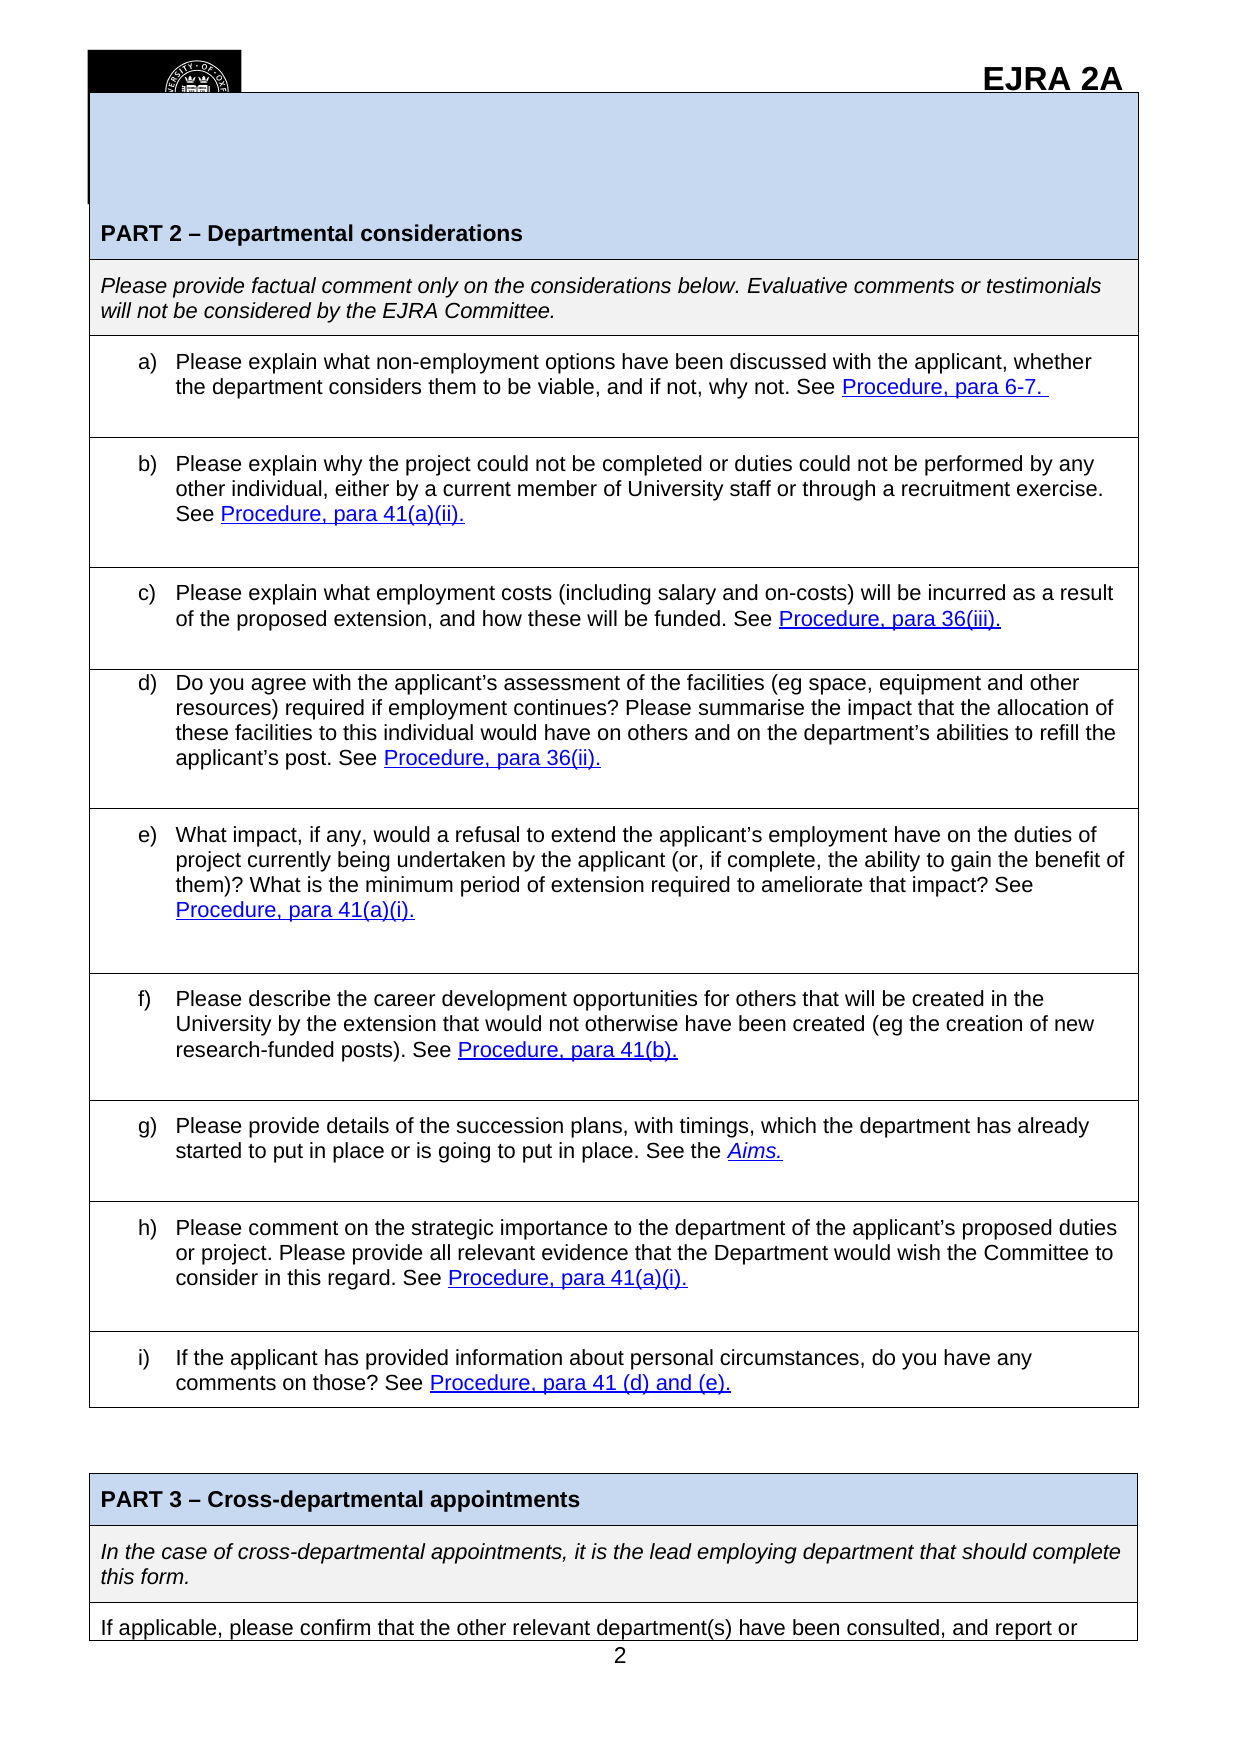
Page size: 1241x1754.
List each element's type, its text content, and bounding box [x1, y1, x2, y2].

table_cell Please describe the career development opportunities for others that will be created in the University by the extension that would not otherwise have been created (eg the creation of new research-funded posts). See Procedure, para 41(b). [90, 974, 1138, 1099]
table_cell Please comment on the strategic importance to the department of the applicant’s proposed duties or project. Please provide all relevant evidence that the Department would wish the Committee to consider in this regard. See Procedure, para 41(a)(i). [90, 1202, 1138, 1331]
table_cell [90, 1603, 1137, 1640]
table_header PART 2 – Departmental considerations [90, 93, 1138, 259]
picture [87, 45, 242, 208]
table_cell In the case of cross-departmental appointments, it is the lead employing department that should complete this form. [90, 1526, 1137, 1602]
table_cell Do you agree with the applicant’s assessment of the facilities (eg space, equipment and other resources) required if employment continues? Please summarise the impact that the allocation of these facilities to this individual would have on others and on the department’s abilities to refill the applicant’s post. See Procedure, para 36(ii). [90, 670, 1138, 808]
table_cell Please provide factual comment only on the considerations below. Evaluative comments or testimonials will not be considered by the EJRA Committee. [90, 260, 1138, 335]
table_cell Please explain what employment costs (including salary and on-costs) will be incurred as a result of the proposed extension, and how these will be funded. See Procedure, para 36(iii). [90, 568, 1138, 668]
table_cell Please explain why the project could not be completed or duties could not be performed by any other individual, either by a current member of University staff or through a recruitment exercise. See Procedure, para 41(a)(ii). [90, 438, 1138, 567]
table_cell If the applicant has provided information about personal circumstances, do you have any comments on those? See Procedure, para 41 (d) and (e). [90, 1332, 1138, 1407]
table_cell Please provide details of the succession plans, with timings, which the department has already started to put in place or is going to put in place. See the Aims. [90, 1101, 1138, 1201]
table_cell Please explain what non-employment options have been discussed with the applicant, whether the department considers them to be viable, and if not, why not. See Procedure, para 6-7. [90, 336, 1138, 437]
table_cell What impact, if any, would a refusal to extend the applicant’s employment have on the duties of project currently being undertaken by the applicant (or, if complete, the ability to gain the benefit of them)? What is the minimum period of extension required to ameliorate that impact? See Procedure, para 41(a)(i). [90, 809, 1138, 973]
table_header PART 3 – Cross-departmental appointments [90, 1474, 1137, 1525]
